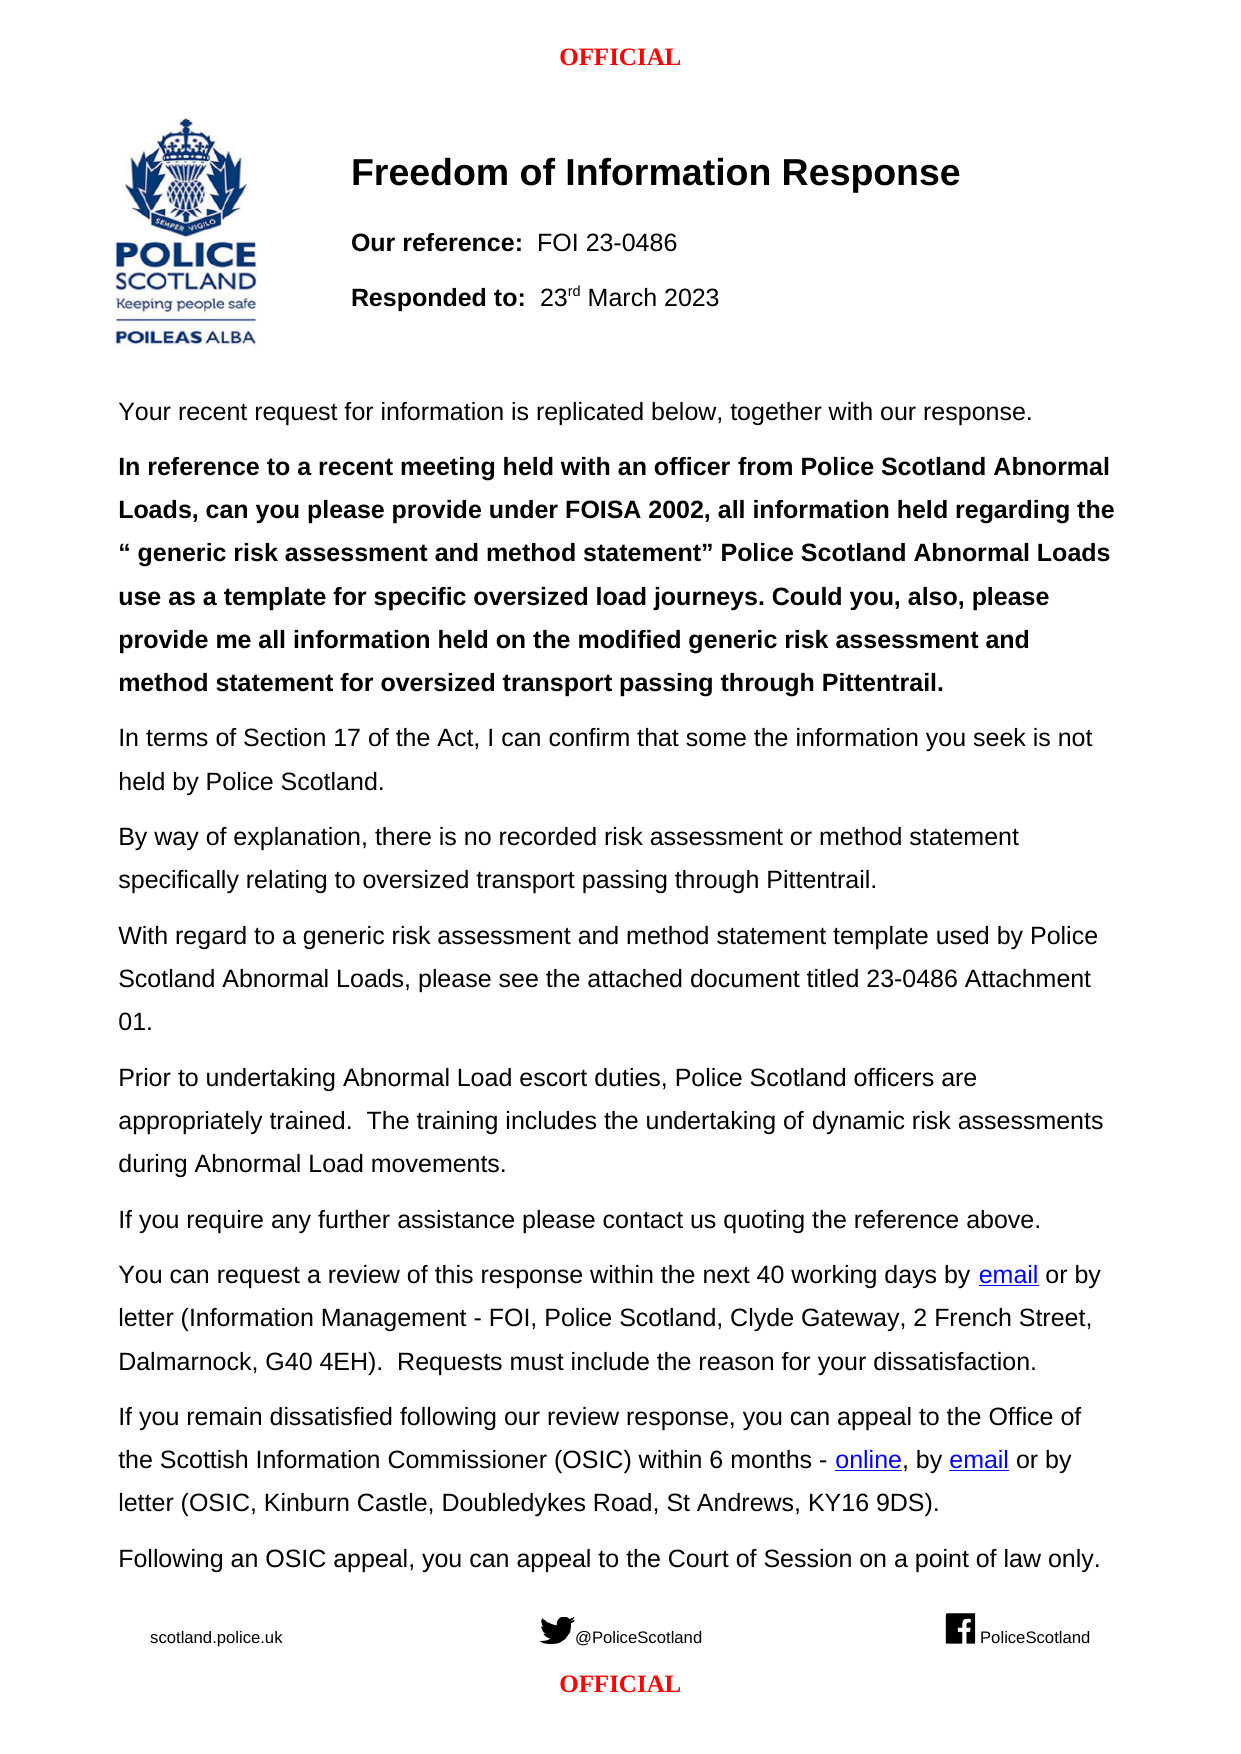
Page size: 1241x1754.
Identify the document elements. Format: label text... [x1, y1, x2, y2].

table_header Freedom of Information Response Our reference: FOI 23-0486 Responded to: 23rd March 2023 [340, 118, 1121, 384]
text Prior to undertaking Abnormal Load escort duties, Police Scotland officers are appropriately trained. The training includes the undertaking of dynamic risk assessments during Abnormal Load movements. [118, 1063, 1122, 1178]
text If you require any further assistance please contact us quoting the reference above. [118, 1204, 1122, 1233]
text In terms of Section 17 of the Act, I can confirm that some the information you seek is not held by Police Scotland. [118, 723, 1122, 795]
subtitle By way of explanation, there is no recorded risk assessment or method statement specifically relating to oversized transport passing through Pittentrail. [118, 822, 1122, 894]
picture [945, 1613, 976, 1644]
text Your recent request for information is replicated below, together with our response. [118, 396, 1122, 425]
table_header [103, 118, 339, 384]
text With regard to a generic risk assessment and method statement template used by Police Scotland Abnormal Loads, please see the attached document titled 23-0486 Attachment 01. [118, 921, 1122, 1036]
text If you remain dissatisfied following our review response, you can appeal to the Office of the Scottish Information Commissioner (OSIC) within 6 months - online, by email or by letter (OSIC, Kinburn Castle, Doubledykes Road, St Andrews, KY16 9DS). [118, 1402, 1122, 1517]
text Following an OSIC appeal, you can appeal to the Court of Session on a point of law only. [118, 1544, 1122, 1573]
subtitle In reference to a recent meeting held with an officer from Police Scotland Abnormal Loads, can you please provide under FOISA 2002, all information held regarding the “ generic risk assessment and method statement” Police Scotland Abnormal Loads use as a template for specific oversized load journeys. Could you, also, please provide me all information held on the modified generic risk assessment and method statement for oversized transport passing through Pittentrail. [118, 452, 1122, 696]
picture [538, 1617, 575, 1644]
picture [114, 118, 257, 347]
text You can request a review of this response within the next 40 working days by email or by letter (Information Management - FOI, Police Scotland, Clyde Gateway, 2 French Street, Dalmarnock, G40 4EH). Requests must include the reason for your dissatisfaction. [118, 1260, 1122, 1375]
